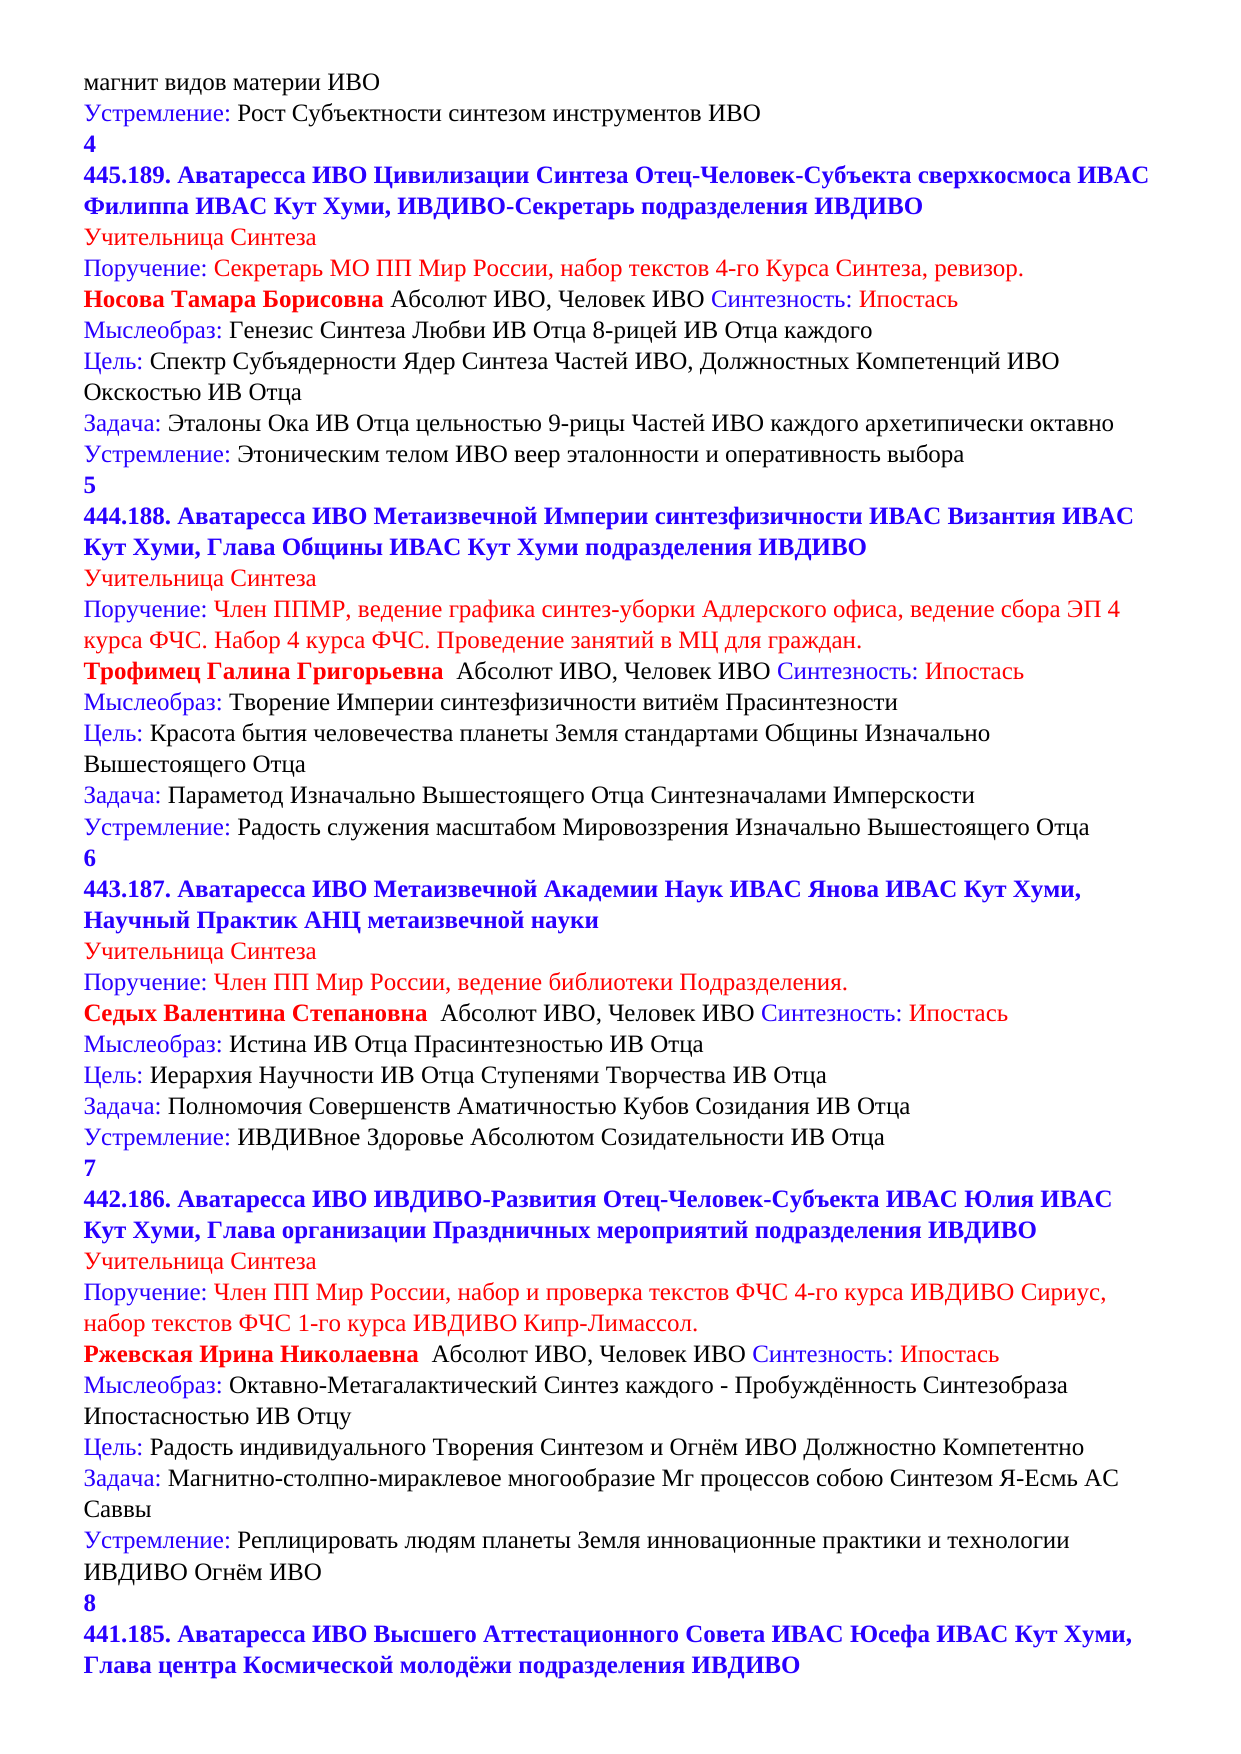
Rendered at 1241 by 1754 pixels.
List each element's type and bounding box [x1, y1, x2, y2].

text [83, 67, 1157, 1678]
